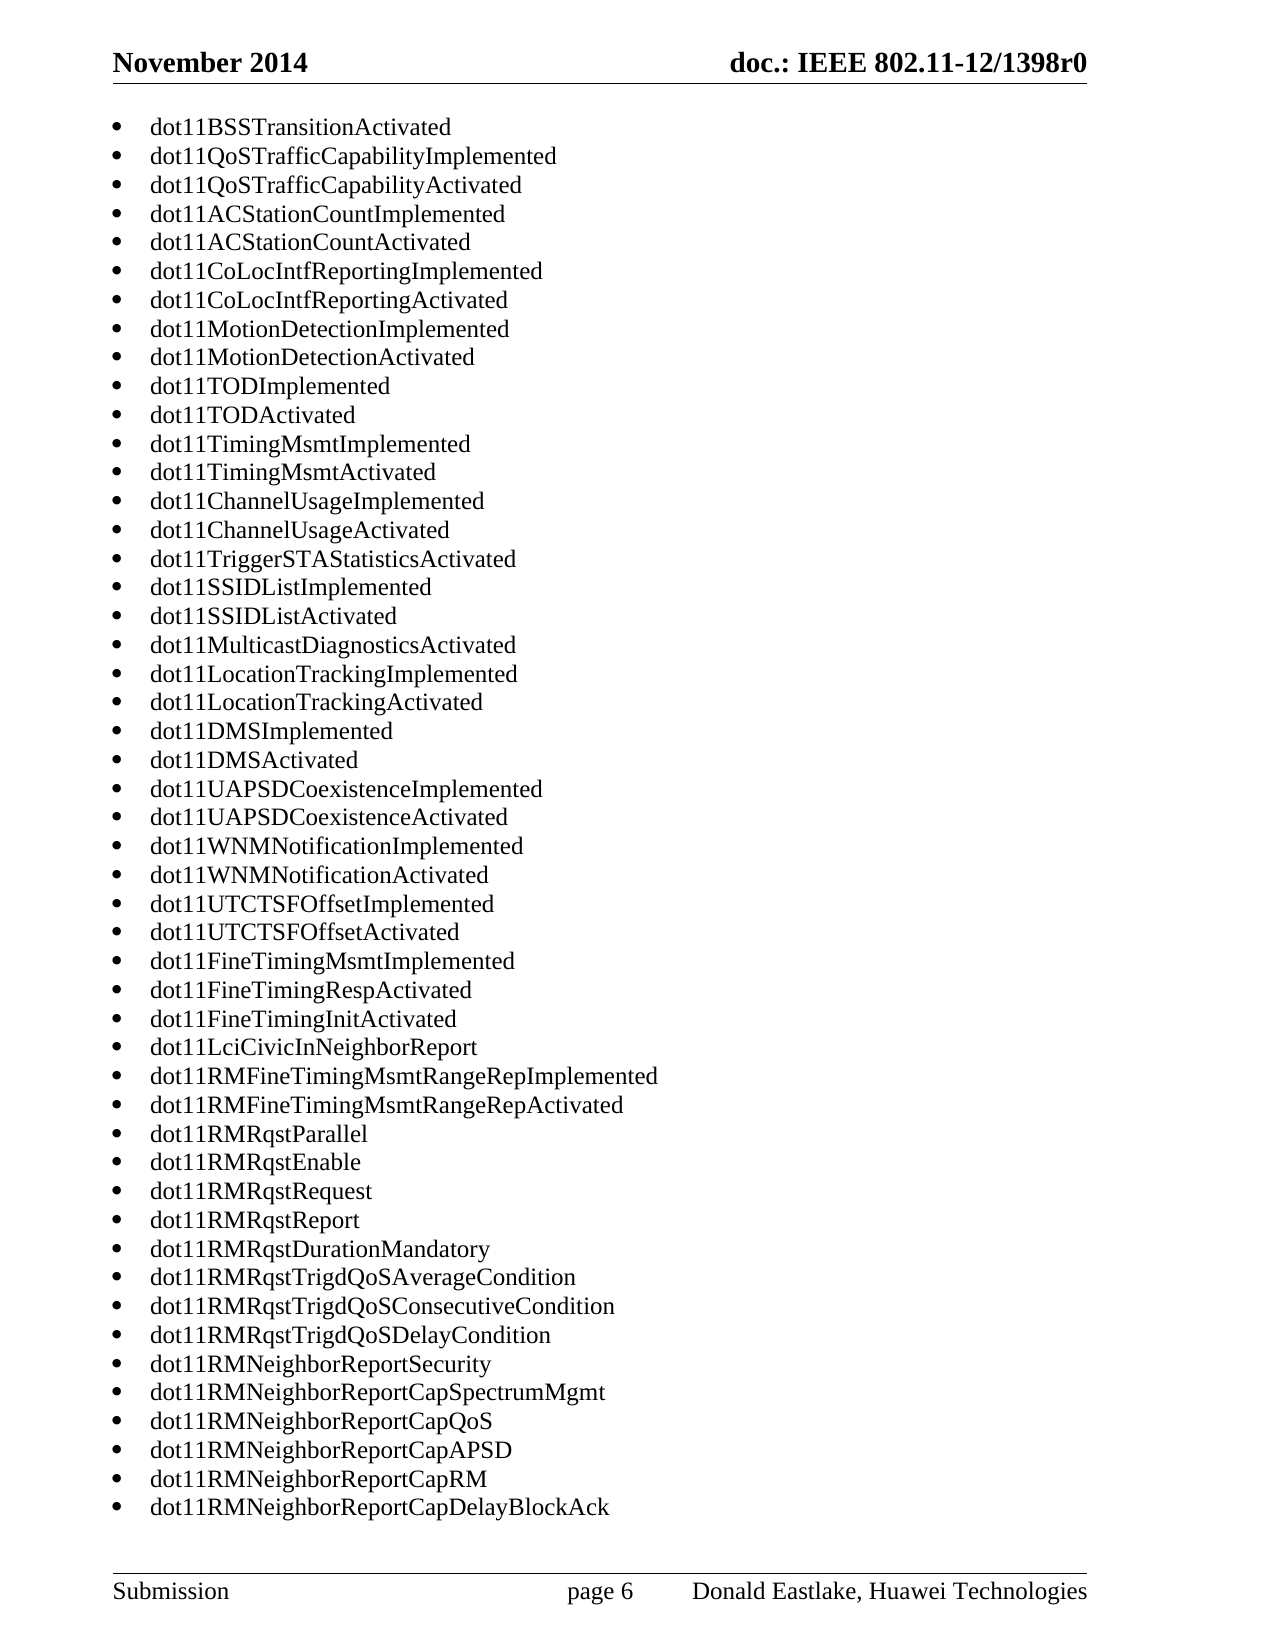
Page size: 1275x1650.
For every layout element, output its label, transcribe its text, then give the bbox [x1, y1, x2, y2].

list dot11TimingMsmtActivated [112, 457, 1087, 486]
list dot11MulticastDiagnosticsActivated [112, 630, 1087, 659]
list dot11MotionDetectionActivated [112, 342, 1087, 371]
list dot11RMRqstRequest [112, 1176, 1087, 1205]
list dot11FineTimingRespActivated [112, 975, 1087, 1004]
list dot11QoSTrafficCapabilityImplemented [112, 141, 1087, 170]
list dot11RMRqstTrigdQoSConsecutiveCondition [112, 1291, 1087, 1320]
list dot11DMSActivated [112, 745, 1087, 774]
list dot11BSSTransitionActivated [112, 112, 1087, 141]
list dot11MotionDetectionImplemented [112, 314, 1087, 342]
list dot11TODImplemented [112, 371, 1087, 400]
list dot11FineTimingMsmtImplemented [112, 946, 1087, 975]
list dot11CoLocIntfReportingImplemented [112, 256, 1087, 285]
list dot11CoLocIntfReportingActivated [112, 285, 1087, 314]
list dot11RMNeighborReportCapQoS [112, 1406, 1087, 1435]
list dot11RMRqstParallel [112, 1119, 1087, 1147]
list dot11ACStationCountImplemented [112, 199, 1087, 227]
list dot11SSIDListImplemented [112, 572, 1087, 601]
list dot11SSIDListActivated [112, 601, 1087, 630]
list dot11RMRqstEnable [112, 1147, 1087, 1176]
list dot11ChannelUsageActivated [112, 515, 1087, 544]
list dot11RMRqstDurationMandatory [112, 1234, 1087, 1262]
list dot11RMNeighborReportCapRM [112, 1464, 1087, 1492]
list dot11WNMNotificationImplemented [112, 831, 1087, 860]
list dot11RMNeighborReportCapSpectrumMgmt [112, 1377, 1087, 1406]
list dot11TimingMsmtImplemented [112, 429, 1087, 457]
list dot11TriggerSTAStatisticsActivated [112, 544, 1087, 572]
list dot11RMNeighborReportCapDelayBlockAck [112, 1492, 1087, 1521]
list dot11RMRqstTrigdQoSDelayCondition [112, 1320, 1087, 1349]
list dot11RMNeighborReportCapAPSD [112, 1435, 1087, 1464]
list dot11RMFineTimingMsmtRangeRepImplemented [112, 1061, 1087, 1090]
list dot11ChannelUsageImplemented [112, 486, 1087, 515]
list dot11WNMNotificationActivated [112, 860, 1087, 889]
list dot11UAPSDCoexistenceActivated [112, 802, 1087, 831]
list dot11TODActivated [112, 400, 1087, 429]
list dot11RMFineTimingMsmtRangeRepActivated [112, 1090, 1087, 1119]
list dot11LciCivicInNeighborReport [112, 1032, 1087, 1061]
list dot11QoSTrafficCapabilityActivated [112, 170, 1087, 199]
list dot11ACStationCountActivated [112, 227, 1087, 256]
list dot11RMRqstReport [112, 1205, 1087, 1234]
list dot11LocationTrackingImplemented [112, 659, 1087, 687]
list dot11RMRqstTrigdQoSAverageCondition [112, 1262, 1087, 1291]
list dot11RMNeighborReportSecurity [112, 1349, 1087, 1377]
list dot11LocationTrackingActivated [112, 687, 1087, 716]
list dot11FineTimingInitActivated [112, 1004, 1087, 1032]
list dot11DMSImplemented [112, 716, 1087, 745]
list dot11UAPSDCoexistenceImplemented [112, 774, 1087, 802]
list dot11UTCTSFOffsetActivated [112, 917, 1087, 946]
list dot11UTCTSFOffsetImplemented [112, 889, 1087, 917]
